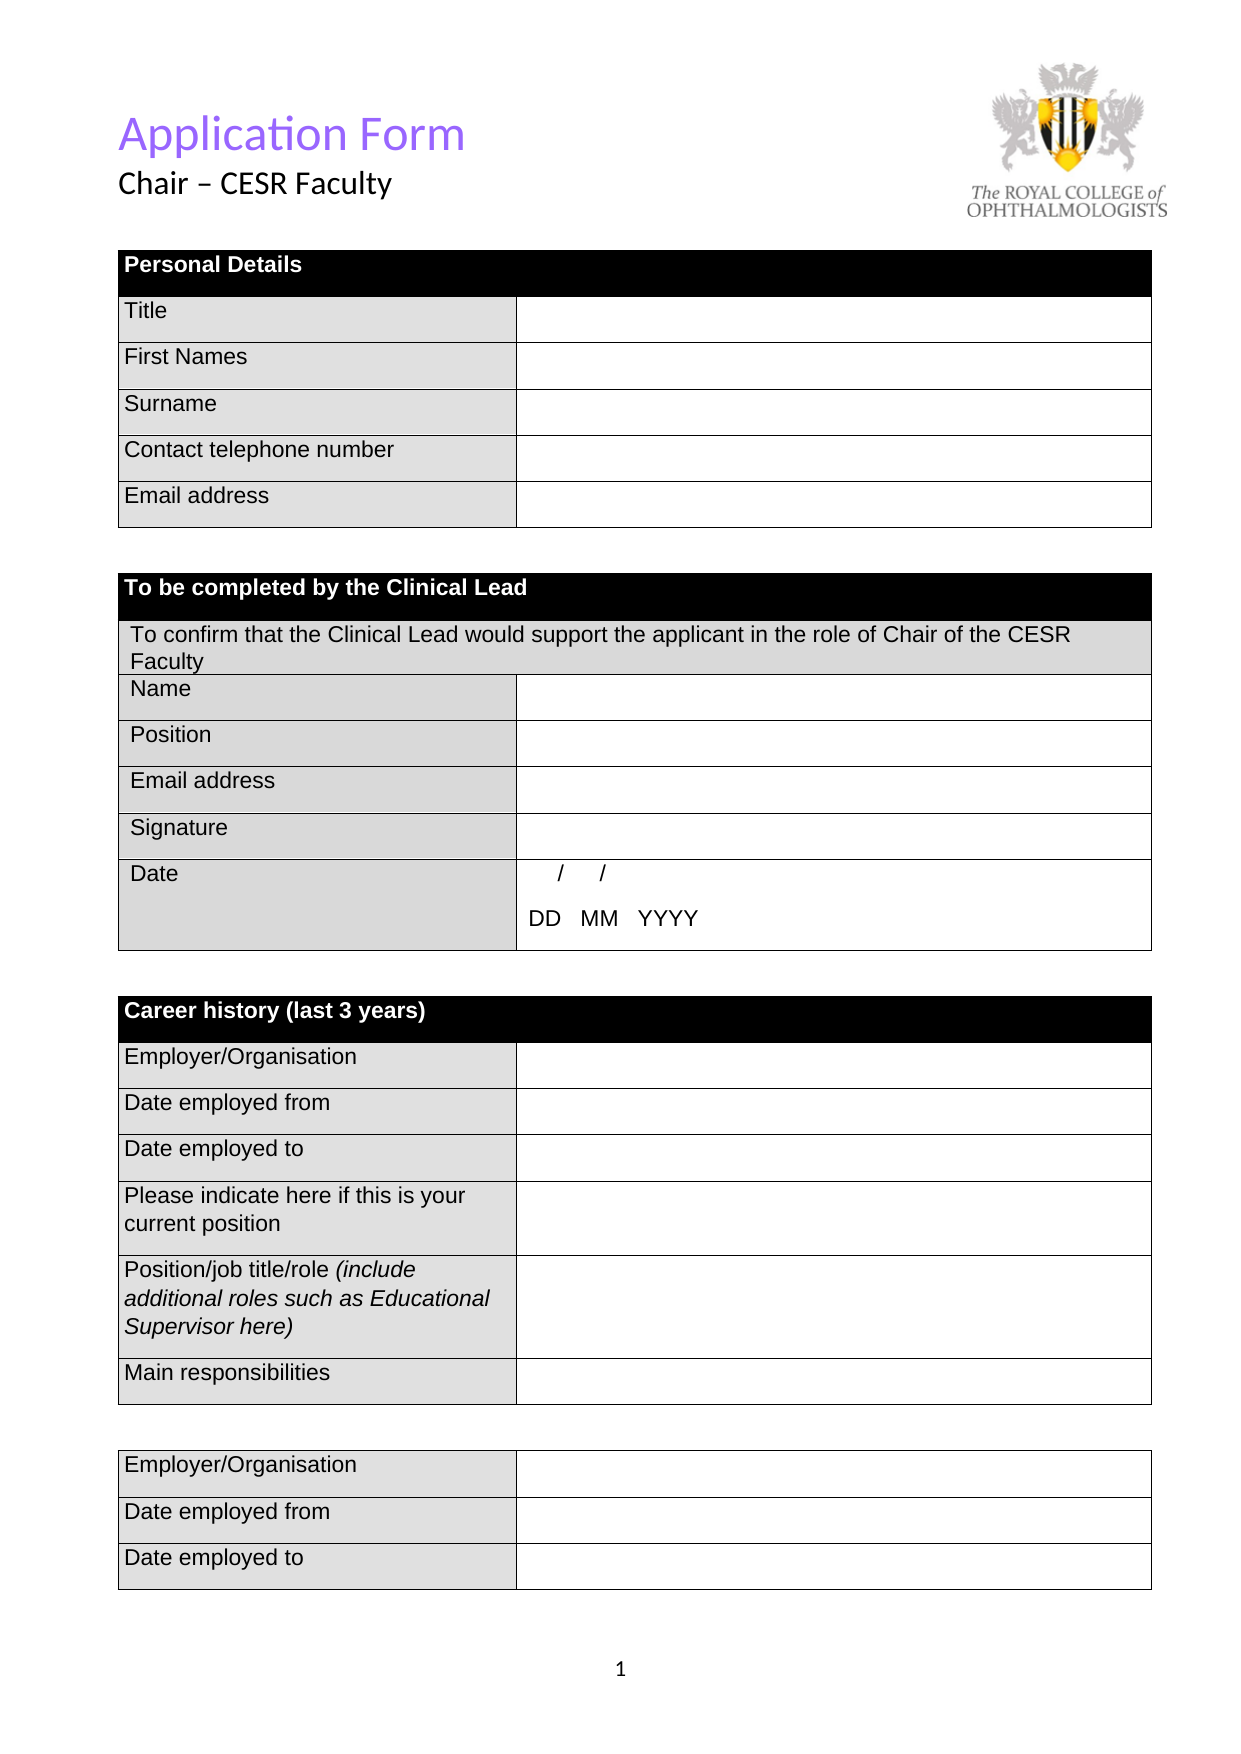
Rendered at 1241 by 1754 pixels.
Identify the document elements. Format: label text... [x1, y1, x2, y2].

table_cell [517, 436, 1151, 481]
table_cell [517, 1256, 1151, 1358]
table_cell [517, 1135, 1151, 1181]
table_cell Please indicate here if this is your current position [119, 1182, 516, 1255]
table_cell [517, 767, 1151, 812]
table_cell [517, 1043, 1151, 1088]
table_cell Date employed from [119, 1089, 516, 1134]
table_cell First Names [119, 343, 516, 388]
table_header To confirm that the Clinical Lead would support the applicant in the role of Chair of the CESR Faculty [119, 621, 1151, 674]
table_cell Date [119, 860, 516, 950]
table_header To be completed by the Clinical Lead [119, 574, 1151, 619]
table_cell [517, 1089, 1151, 1134]
table_cell Employer/Organisation [119, 1043, 516, 1088]
table_cell / / DD MM YYYY [517, 860, 1151, 950]
table_header Personal Details [119, 251, 1151, 296]
table_cell Date employed to [119, 1135, 516, 1181]
table_cell Contact telephone number [119, 436, 516, 481]
table_cell Surname [119, 390, 516, 434]
table_cell Email address [119, 767, 516, 812]
table_cell Title [119, 297, 516, 342]
table_cell [517, 1182, 1151, 1255]
table_cell [517, 1359, 1151, 1404]
table_cell [517, 1544, 1151, 1589]
table_cell Email address [119, 482, 516, 527]
table_cell Date employed to [119, 1544, 516, 1589]
table_cell [517, 482, 1151, 527]
table_cell Date employed from [119, 1498, 516, 1543]
table_cell [517, 390, 1151, 434]
table_cell [517, 675, 1151, 720]
table_cell Position [119, 721, 516, 766]
table_cell [517, 721, 1151, 766]
table_header Employer/Organisation [119, 1451, 516, 1497]
table_cell [517, 1498, 1151, 1543]
table_cell Main responsibilities [119, 1359, 516, 1404]
table_header Career history (last 3 years) [119, 997, 1151, 1042]
table_cell [517, 297, 1151, 342]
table_cell [517, 343, 1151, 388]
table_cell Name [119, 675, 516, 720]
table_header [517, 1451, 1151, 1497]
table_cell Signature [119, 814, 516, 858]
table_cell Position/job title/role (include additional roles such as Educational Supervisor here) [119, 1256, 516, 1358]
picture [967, 62, 1168, 217]
table_cell [517, 814, 1151, 858]
